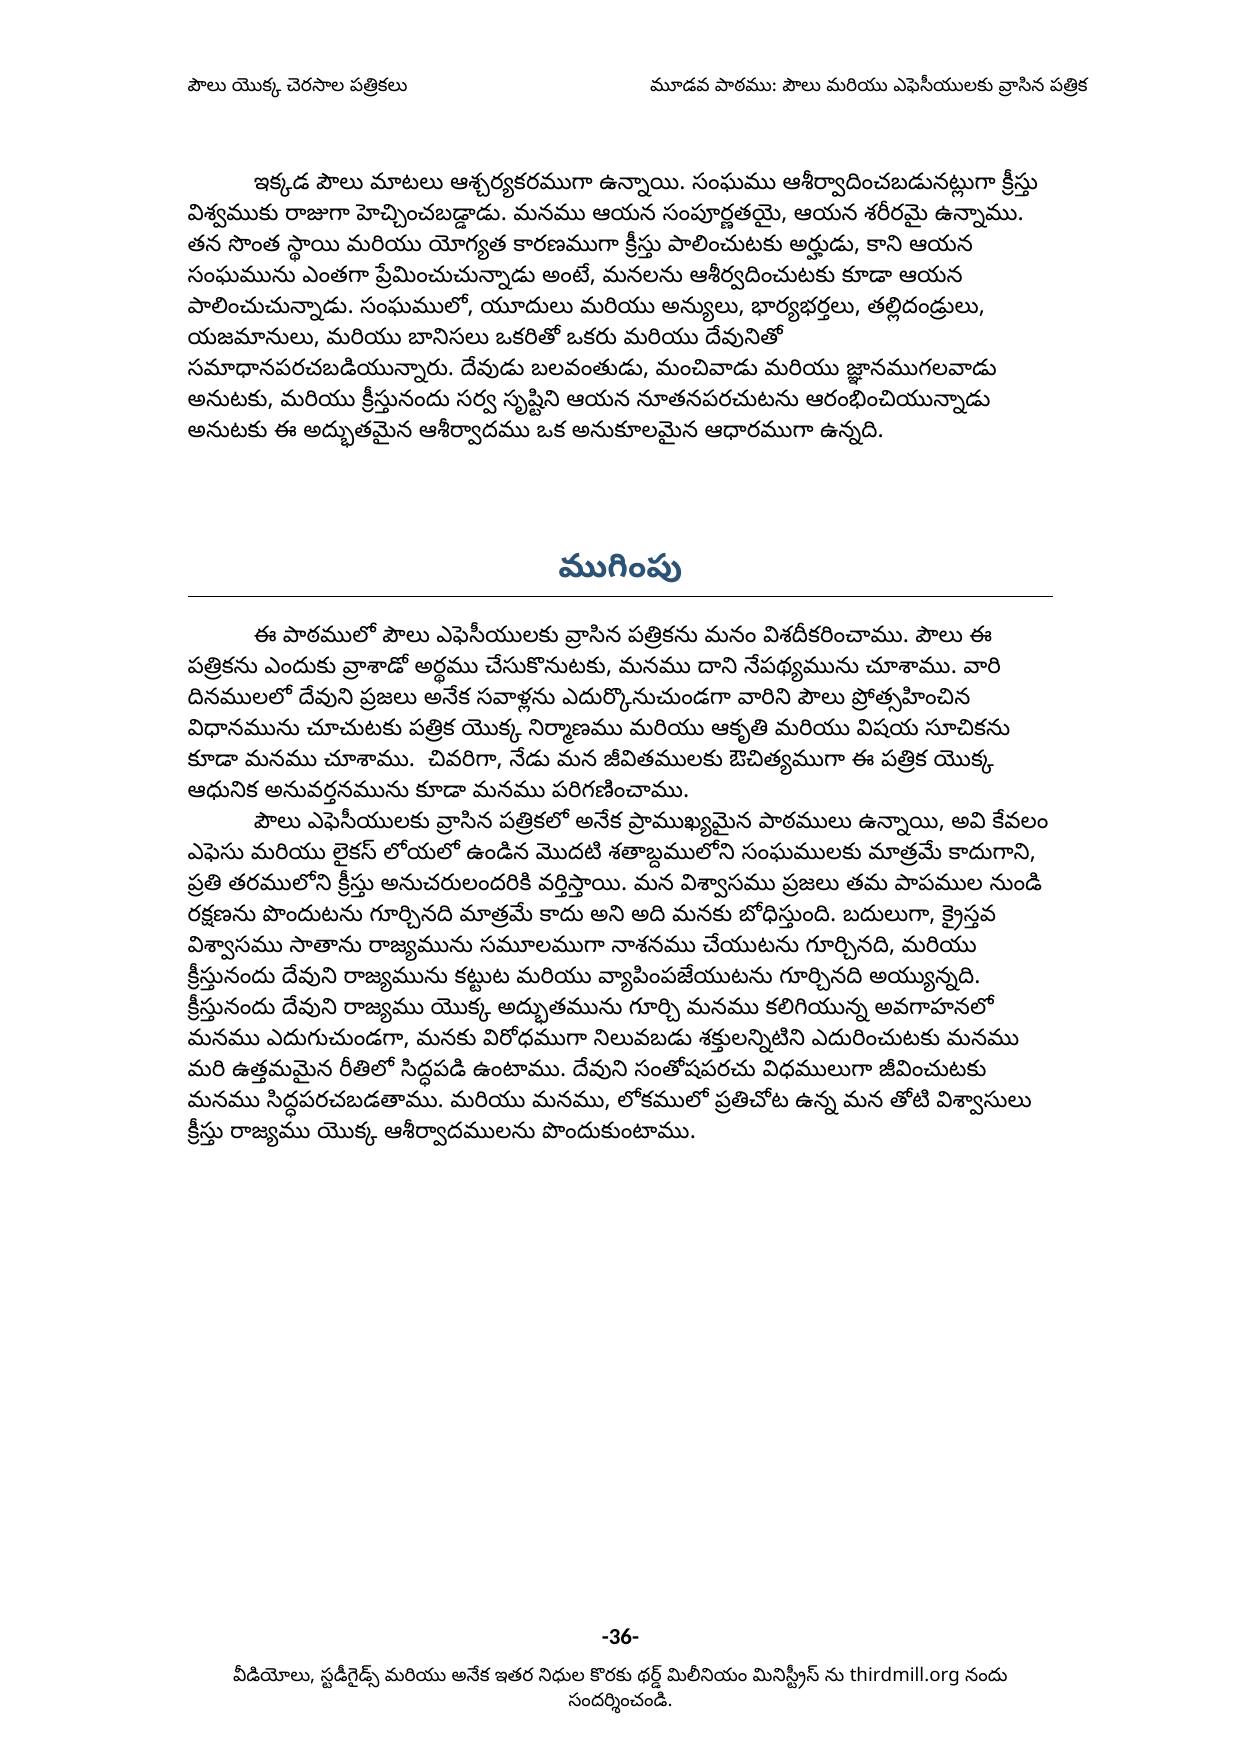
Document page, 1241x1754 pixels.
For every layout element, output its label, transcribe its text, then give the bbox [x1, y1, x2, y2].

text పౌలు ఎఫెసీయులకు వ్రాసిన పత్రికలో అనేక ప్రాముఖ్యమైన పాఠములు ఉన్నాయి, అవి కేవలం ఎఫెసు మరియు లైకస్ లోయలో ఉండిన మొదటి శతాబ్దములోని సంఘములకు మాత్రమే కాదుగాని, ప్రతి తరములోని క్రీస్తు అనుచరులందరికి వర్తిస్తాయి. మన విశ్వాసము ప్రజలు తమ పాపముల నుండి రక్షణను పొందుటను గూర్చినది మాత్రమే కాదు అని అది మనకు బోధిస్తుంది. బదులుగా, క్రైస్తవ విశ్వాసము సాతాను రాజ్యమును సమూలముగా నాశనము చేయుటను గూర్చినది, మరియు క్రీస్తునందు దేవుని రాజ్యమును కట్టుట మరియు వ్యాపింపజేయుటను గూర్చినది అయ్యున్నది. క్రీస్తునందు దేవుని రాజ్యము యొక్క అద్భుతమును గూర్చి మనము కలిగియున్న అవగాహనలో మనము ఎదుగుచుండగా, మనకు విరోధముగా నిలువబడు శక్తులన్నిటిని ఎదురించుటకు మనము మరి ఉత్తమమైన రీతిలో సిద్ధపడి ఉంటాము. దేవుని సంతోషపరచు విధములుగా జీవించుటకు మనము సిద్ధపరచబడతాము. మరియు మనము, లోకములో ప్రతిచోట ఉన్న మన తోటి విశ్వాసులు క్రీస్తు రాజ్యము యొక్క ఆశీర్వాదములను పొందుకుంటాము. [187, 808, 1053, 1150]
subtitle ముగింపు [187, 549, 1053, 597]
text ఇక్కడ పౌలు మాటలు ఆశ్చర్యకరముగా ఉన్నాయి. సంఘము ఆశీర్వాదించబడునట్లుగా క్రీస్తు విశ్వముకు రాజుగా హెచ్చించబడ్డాడు. మనము ఆయన సంపూర్ణతయై, ఆయన శరీరమై ఉన్నాము. తన సొంత స్థాయి మరియు యోగ్యత కారణముగా క్రీస్తు పాలించుటకు అర్హుడు, కాని ఆయన సంఘమును ఎంతగా ప్రేమించుచున్నాడు అంటే, మనలను ఆశీర్వదించుటకు కూడా ఆయన పాలించుచున్నాడు. సంఘములో, యూదులు మరియు అన్యులు, భార్యభర్తలు, తల్లిదండ్రులు, యజమానులు, మరియు బానిసలు ఒకరితో ఒకరు మరియు దేవునితో సమాధానపరచబడియున్నారు. దేవుడు బలవంతుడు, మంచివాడు మరియు జ్ఞానముగలవాడు అనుటకు, మరియు క్రీస్తునందు సర్వ సృష్టిని ఆయన నూతనపరచుటను ఆరంభించియున్నాడు అనుటకు ఈ అద్భుతమైన ఆశీర్వాదము ఒక అనుకూలమైన ఆధారముగా ఉన్నది. [187, 169, 1053, 449]
text ఈ పాఠములో పౌలు ఎఫెసీయులకు వ్రాసిన పత్రికను మనం విశదీకరించాము. పౌలు ఈ పత్రికను ఎందుకు వ్రాశాడో అర్థము చేసుకొనుటకు, మనము దాని నేపథ్యమును చూశాము. వారి దినములలో దేవుని ప్రజలు అనేక సవాళ్లను ఎదుర్కొనుచుండగా వారిని పౌలు ప్రోత్సహించిన విధానమును చూచుటకు పత్రిక యొక్క నిర్మాణము మరియు ఆకృతి మరియు విషయ సూచికను కూడా మనము చూశాము. చివరిగా, నేడు మన జీవితములకు ఔచిత్యముగా ఈ పత్రిక యొక్క ఆధునిక అనువర్తనమును కూడా మనము పరిగణించాము. [187, 622, 1053, 808]
